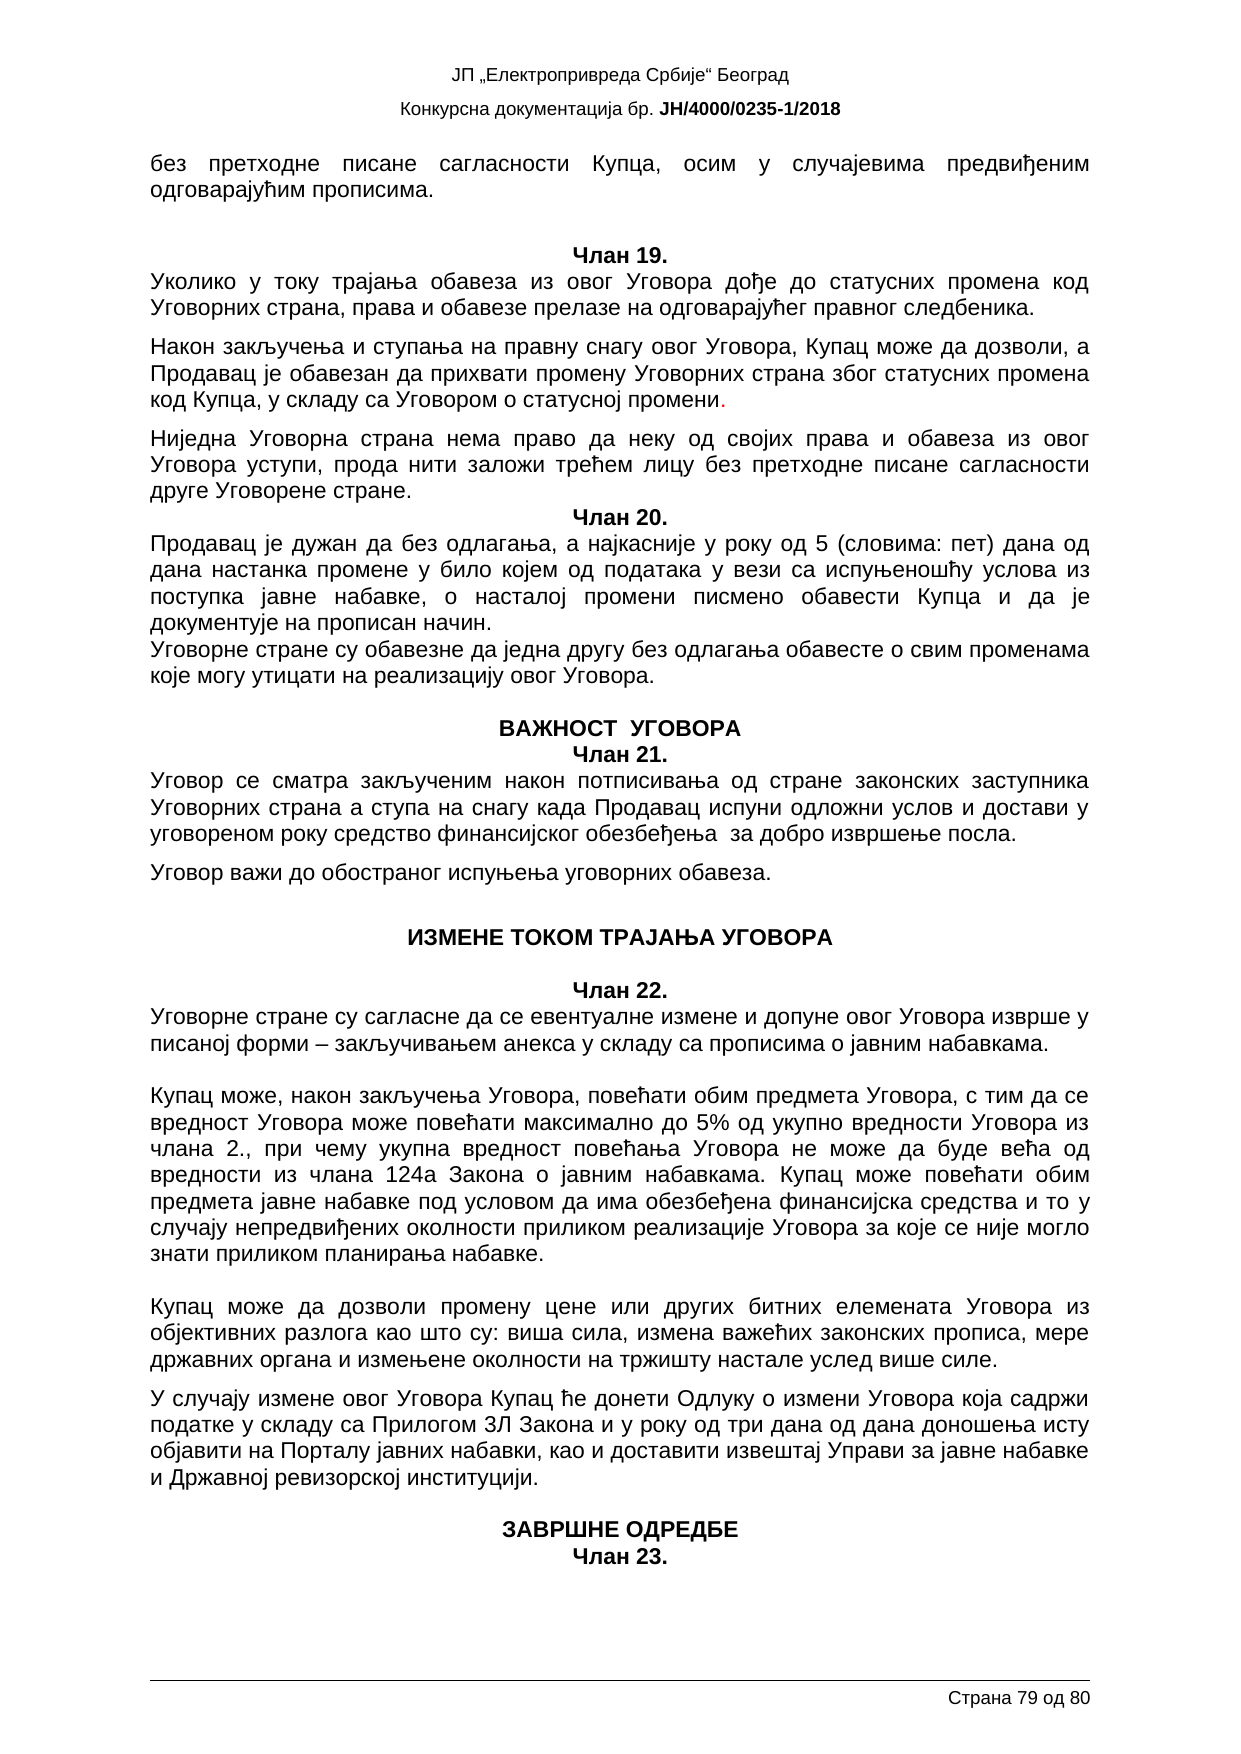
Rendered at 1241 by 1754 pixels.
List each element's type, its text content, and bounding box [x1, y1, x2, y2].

text Купац може да дозволи промену цене или других битних елемената Уговора из објективних разлога као што су: виша сила, измена важећих законских прописа, мере државних органа и измењене околности на тржишту настале услед више силе. [150, 1293, 1090, 1372]
text Након закључења и ступања на правну снагу овог Уговора, Купац може да дозволи, а Продавац је обавезан да прихвати промену Уговорних страна због статусних промена код Купца, у складу са Уговором о статусној промени. [150, 333, 1090, 412]
text ЗАВРШНЕ ОДРЕДБЕ [150, 1516, 1090, 1543]
text Купац може, након закључења Уговора, повећати обим предмета Уговора, с тим да се вредност Уговора може повећати максимално до 5% од укупно вредности Уговора из члана 2., при чему укупна вредност повећања Уговора не може да буде већа од вредности из члана 124а Закона о јавним набавкама. Купац може повећати обим предмета јавне набавке под условом да има обезбеђена финансијска средства и то у случају непредвиђених околности приликом реализације Уговора за које се није могло знати приликом планирања набавке. [150, 1082, 1090, 1267]
text Уговорне стране су сагласне да се евентуалне измене и допуне овог Уговора изврше у писаној форми – закључивањем анекса у складу са прописима о јавним набавкама. [150, 1003, 1090, 1056]
text Члан 20. [150, 504, 1090, 530]
text Продавац је дужан да без одлагања, а најкасније у року од 5 (словима: пет) дана од дана настанка промене у било којем од података у вези са испуњеношћу услова из поступка јавне набавке, о насталој промени писмено обавести Купца и да је документује на прописан начин. [150, 530, 1090, 636]
text Уговор се сматра закљученим након потписивања од стране законских заступника Уговорних страна а ступа на снагу када Продавац испуни одложни услов и достави у уговореном року средство финансијског обезбеђења за добро извршење посла. [150, 767, 1090, 846]
text Уговорне стране су обавезне да једна другу без одлагања обавесте о свим променама које могу утицати на реализацију овог Уговора. [150, 636, 1090, 688]
text Уколико у току трајања обавеза из овог Уговора дође до статусних промена код Уговорних страна, права и обавезе прелазе на одговарајућег правног следбеника. [150, 268, 1090, 321]
text У случају измене овог Уговора Купац ће донети Одлуку о измени Уговора која садржи податке у складу са Прилогом 3Л Закона и у року од три дана од дана доношења исту објавити на Порталу јавних набавки, као и доставити извештај Управи за јавне набавке и Државној ревизорској институцији. [150, 1384, 1090, 1490]
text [150, 150, 1090, 203]
text ВАЖНОСТ УГОВОРА [150, 714, 1090, 741]
text Члан 22. [150, 977, 1090, 1003]
text Ниједна Уговорна страна нема право да неку од својих права и обавеза из овог Уговора уступи, прода нити заложи трећем лицу без претходне писане сагласности друге Уговорене стране. [150, 425, 1090, 504]
text Уговор важи до обостраног испуњења уговорних обавеза. [150, 859, 1090, 885]
text Члан 21. [150, 741, 1090, 767]
text ИЗМЕНЕ ТОКОМ ТРАЈАЊА УГОВОРА [150, 924, 1090, 950]
text Члан 19. [150, 242, 1090, 268]
text Члан 23. [150, 1543, 1090, 1569]
